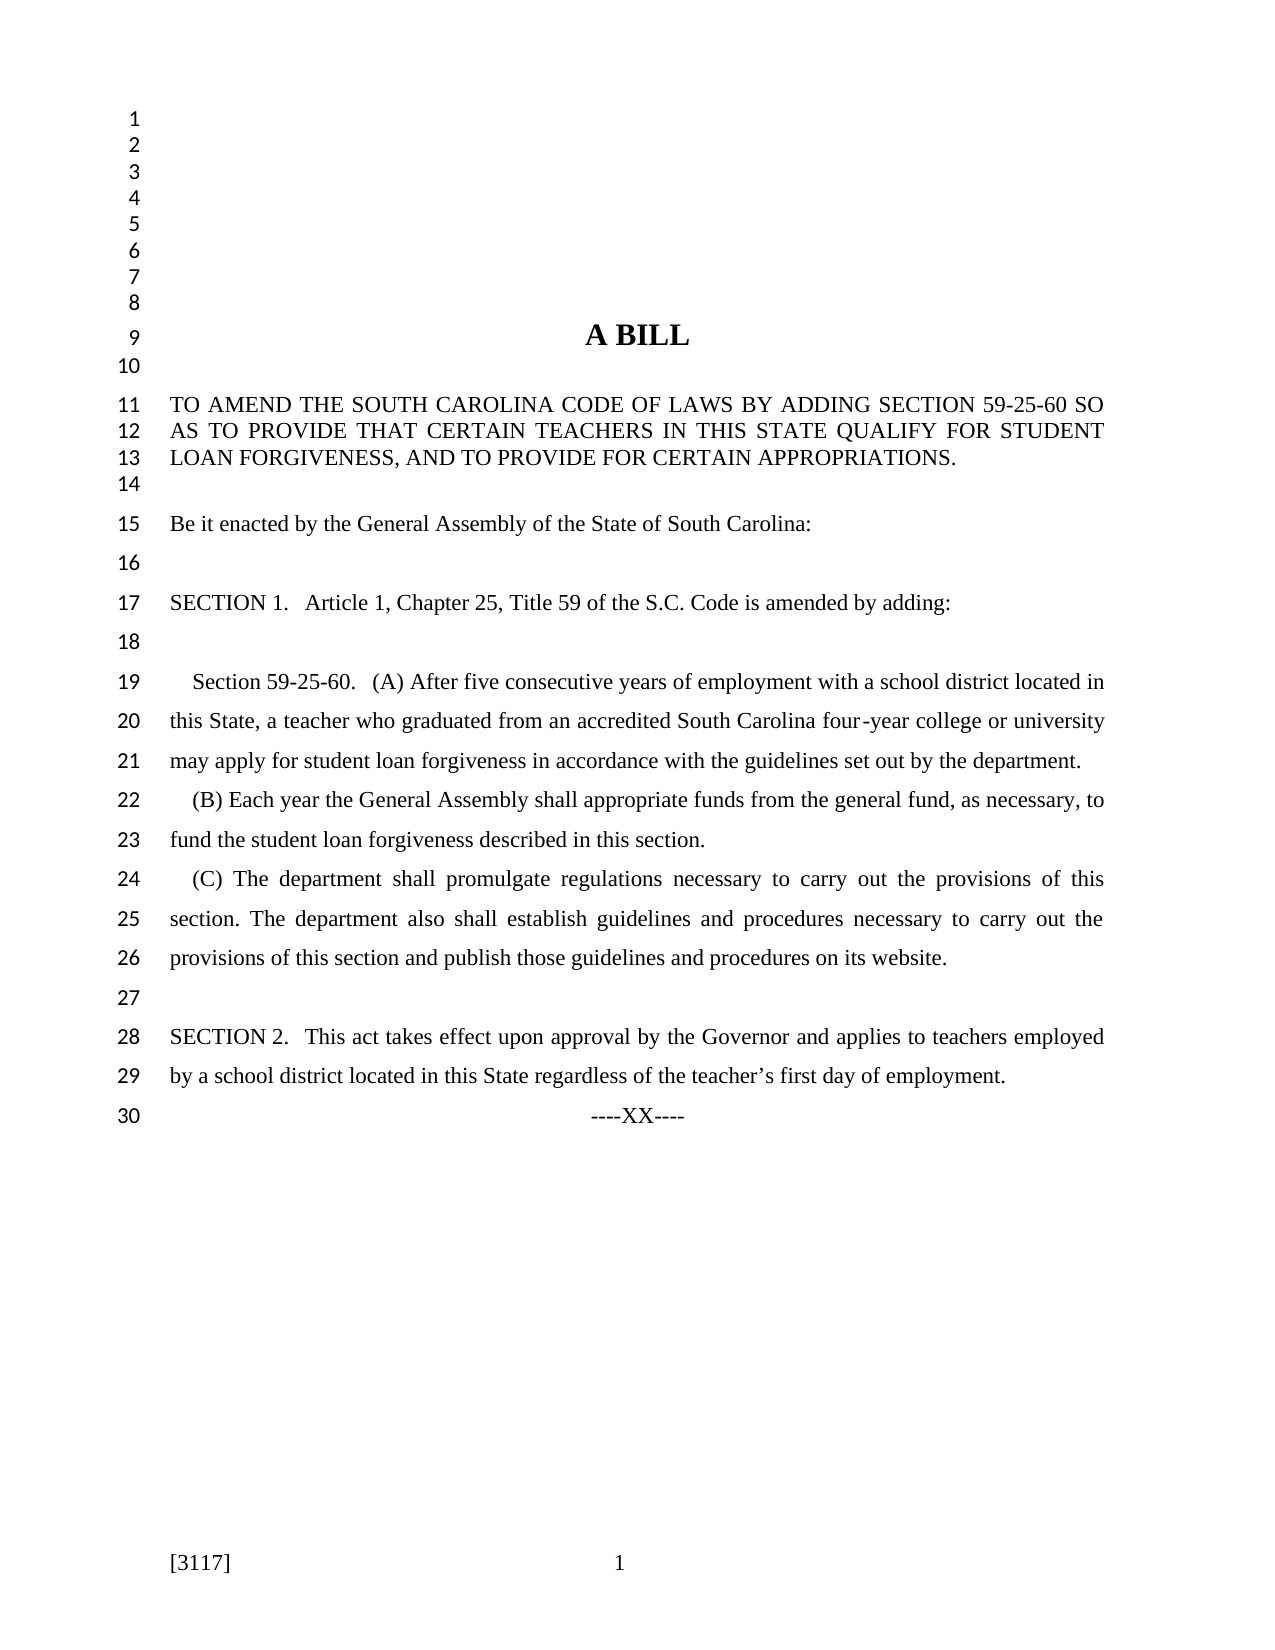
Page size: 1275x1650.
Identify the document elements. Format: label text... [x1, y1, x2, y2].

text A bill [169, 316, 1106, 352]
text ----XX---- [169, 1102, 1106, 1128]
text (C) The department shall promulgate regulations necessary to carry out the provisions of this section. The department also shall establish guidelines and procedures necessary to carry out the provisions of this section and publish those guidelines and procedures on its website. [169, 865, 1106, 970]
text (B) Each year the General Assembly shall appropriate funds from the general fund, as necessary, to fund the student loan forgiveness described in this section. [169, 786, 1106, 852]
text SECTION 1. Article 1, Chapter 25, Title 59 of the S.C. Code is amended by adding: [169, 589, 1106, 615]
text Section 59-25-60. (A) After five consecutive years of employment with a school district located in this State, a teacher who graduated from an accredited South Carolina four-year college or university may apply for student loan forgiveness in accordance with the guidelines set out by the department. [169, 668, 1106, 773]
text Be it enacted by the General Assembly of the State of South Carolina: [169, 510, 1106, 536]
text SECTION 2. This act takes effect upon approval by the Governor and applies to teachers employed by a school district located in this State regardless of the teacher’s first day of employment. [169, 1023, 1106, 1089]
